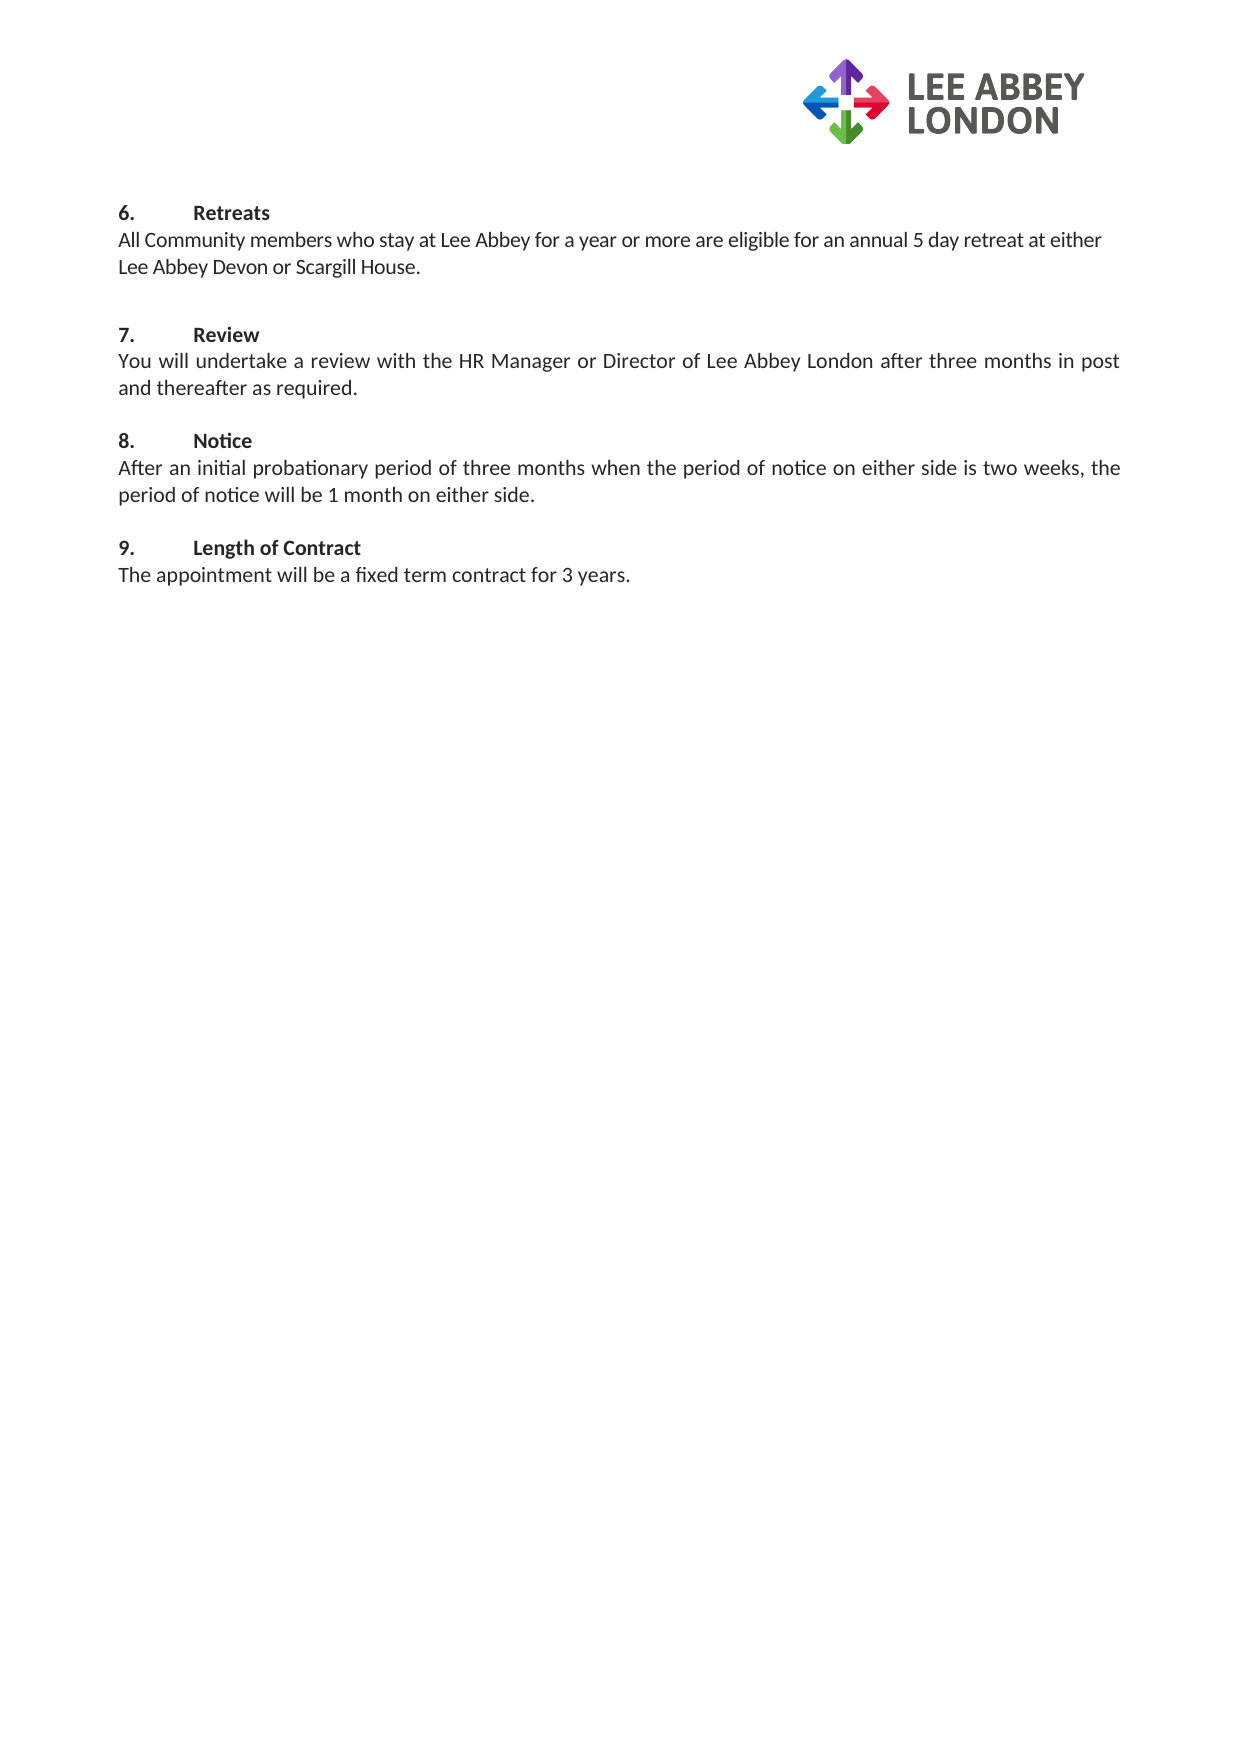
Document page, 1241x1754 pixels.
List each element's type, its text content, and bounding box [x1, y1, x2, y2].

picture [803, 59, 1085, 144]
text All Community members who stay at Lee Abbey for a year or more are eligible for an annual 5 day retreat at either Lee Abbey Devon or Scargill House. [118, 226, 1122, 279]
text 6. Retreats [118, 199, 1122, 226]
text 7. Review [118, 321, 1122, 347]
text You will undertake a review with the HR Manager or Director of Lee Abbey London after three months in post and thereafter as required. [118, 347, 1122, 401]
text The appointment will be a fixed term contract for 3 years. [118, 561, 1122, 587]
text 8. Notice [118, 427, 1122, 454]
text After an initial probationary period of three months when the period of notice on either side is two weeks, the period of notice will be 1 month on either side. [118, 454, 1122, 507]
text 9. Length of Contract [118, 534, 1122, 561]
